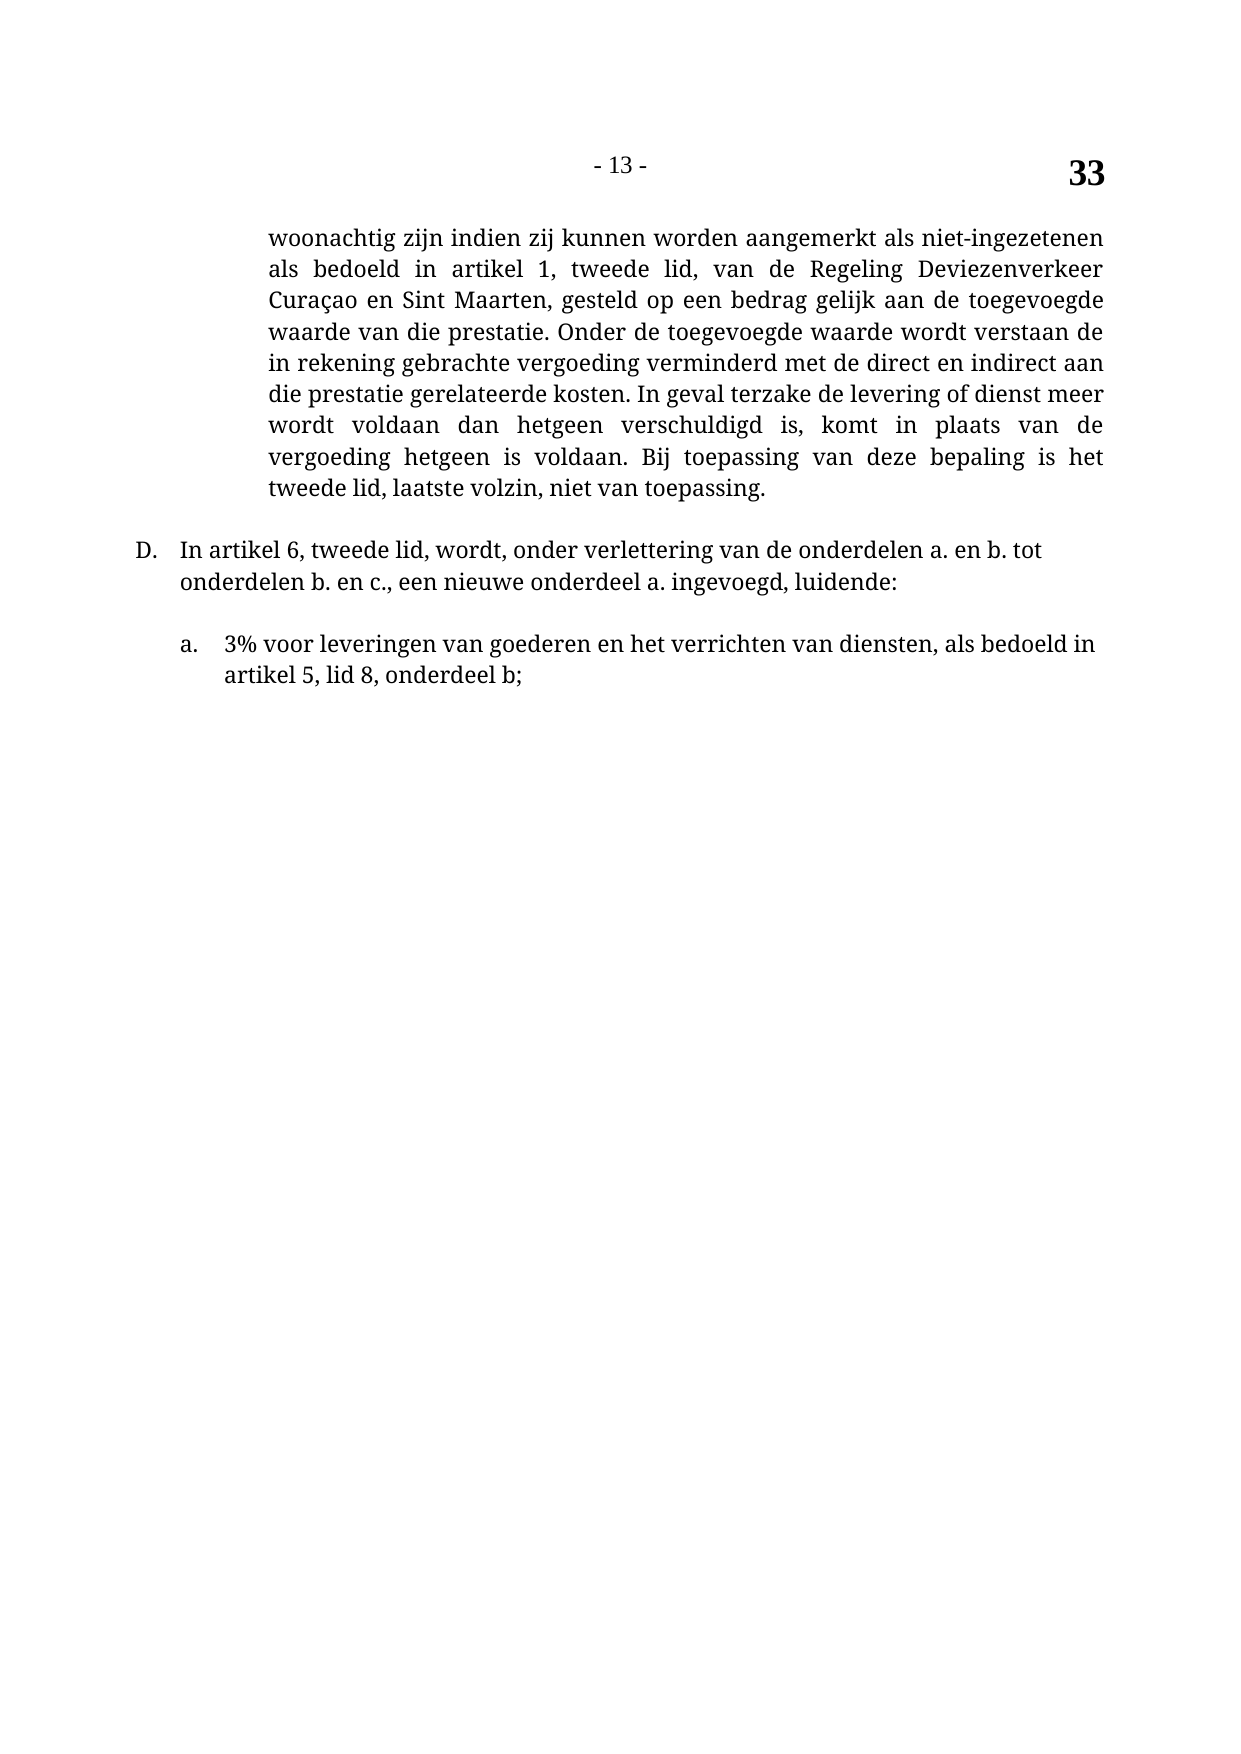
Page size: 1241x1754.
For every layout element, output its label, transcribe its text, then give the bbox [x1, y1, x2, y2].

list D. In artikel 6, tweede lid, wordt, onder verlettering van de onderdelen a. en b. tot onderdelen b. en c., een nieuwe onderdeel a. ingevoegd, luidende: [135, 534, 1105, 597]
text a. 3% voor leveringen van goederen en het verrichten van diensten, als bedoeld in artikel 5, lid 8, onderdeel b; [179, 628, 1105, 691]
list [224, 222, 1105, 503]
